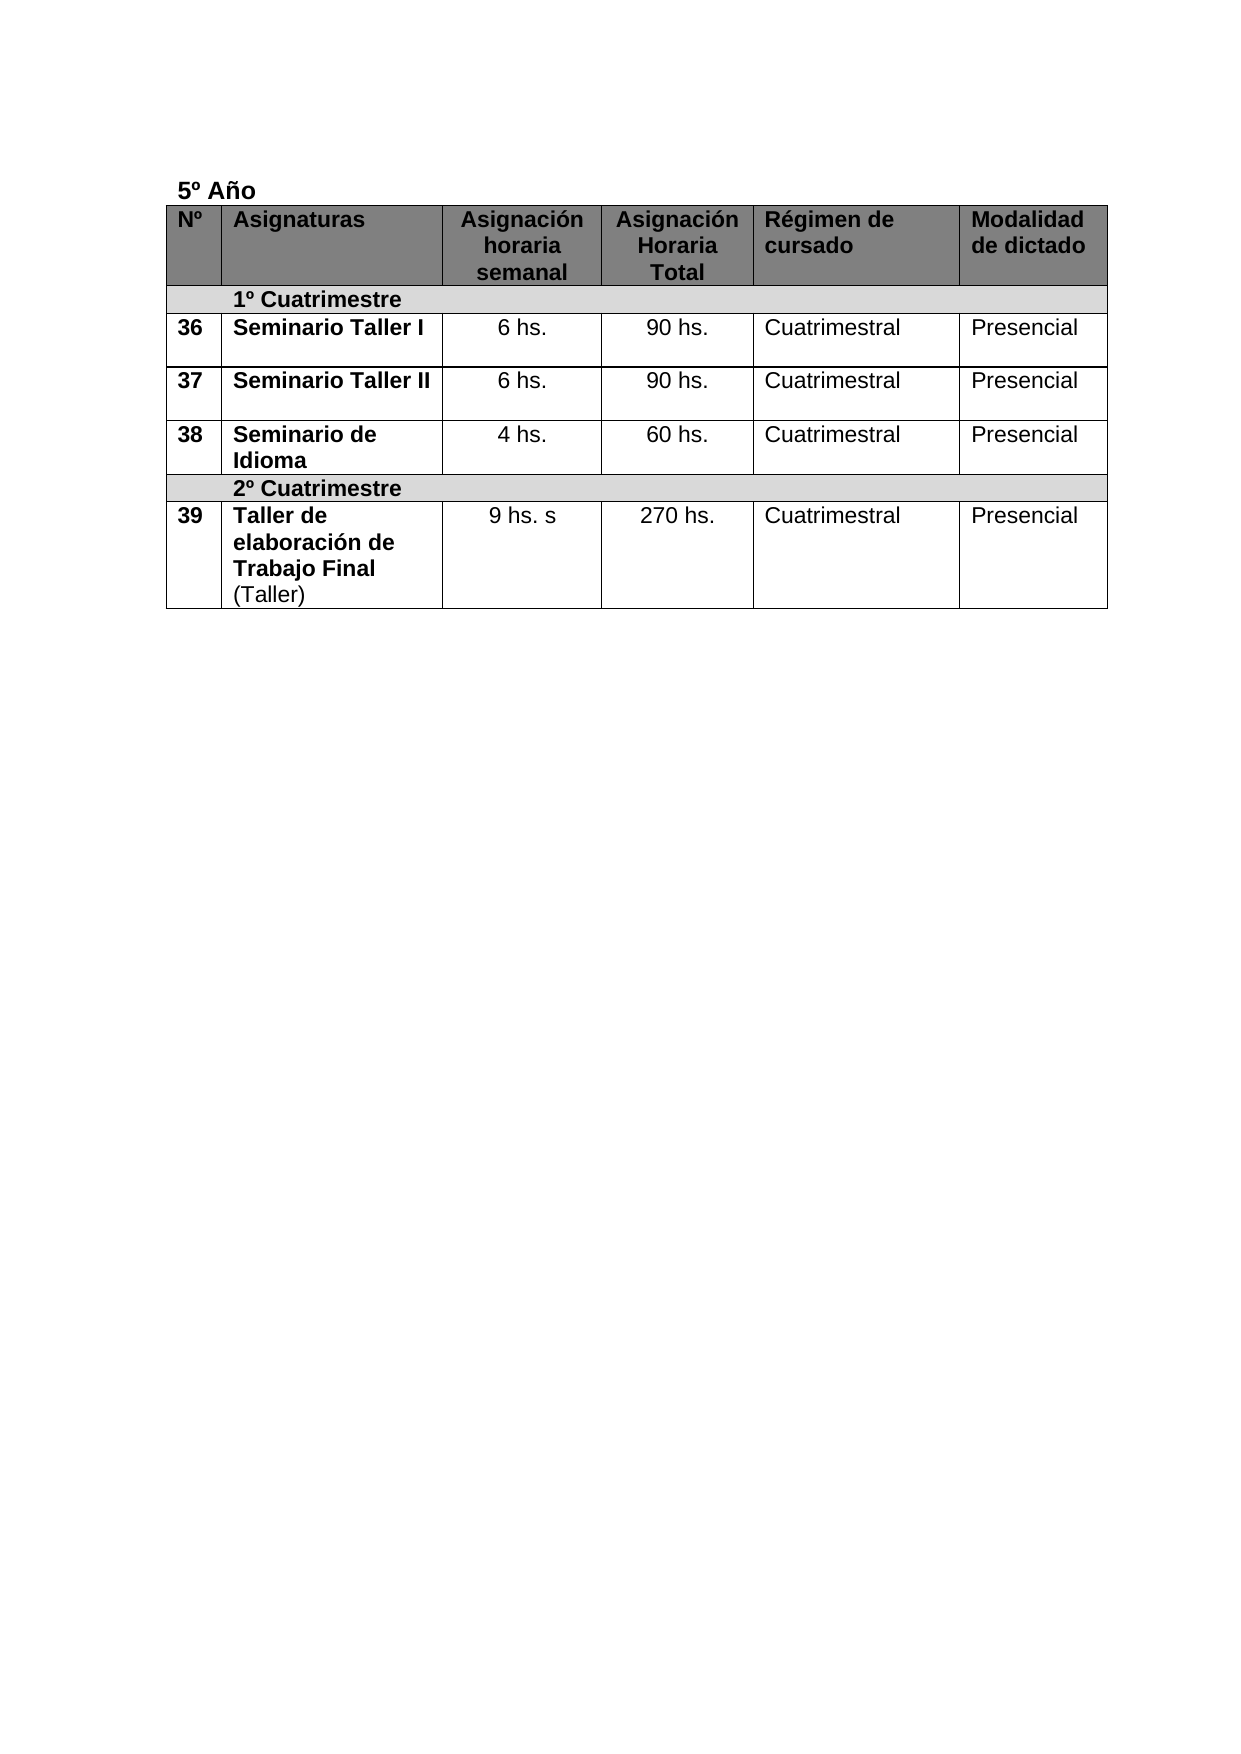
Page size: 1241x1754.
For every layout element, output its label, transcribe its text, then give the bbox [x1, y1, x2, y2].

table_cell 6 hs. [443, 314, 601, 366]
table_cell Seminario de Idioma [222, 421, 442, 474]
table_cell Presencial [960, 421, 1107, 474]
text 5º Año [177, 176, 1063, 205]
table_cell [443, 286, 601, 313]
table_cell 9 hs. s [443, 502, 601, 608]
table_cell [753, 475, 960, 501]
table_cell [960, 475, 1107, 501]
table_cell [167, 475, 222, 501]
table_cell Presencial [960, 314, 1107, 366]
table_cell 270 hs. [602, 502, 753, 608]
table_cell [753, 286, 960, 313]
table_cell Presencial [960, 368, 1107, 420]
table_cell [443, 475, 601, 501]
table_cell Cuatrimestral [754, 314, 959, 366]
table_header Modalidad de dictado [960, 206, 1107, 285]
table_header Nº [167, 206, 221, 285]
table_cell Cuatrimestral [754, 421, 959, 474]
table_cell 39 [167, 502, 221, 608]
table_cell 60 hs. [602, 421, 753, 474]
table_cell 1º Cuatrimestre [222, 286, 443, 313]
table_cell 4 hs. [443, 421, 601, 474]
table_cell Cuatrimestral [754, 368, 959, 420]
table_cell [960, 286, 1107, 313]
table_cell [601, 475, 753, 501]
table_cell Seminario Taller II [222, 368, 442, 420]
table_cell 38 [167, 421, 221, 474]
table_header Asignación Horaria Total [602, 206, 753, 285]
table_cell 90 hs. [602, 368, 753, 420]
table_cell [601, 286, 753, 313]
table_cell Seminario Taller I [222, 314, 442, 366]
table_cell 37 [167, 368, 221, 420]
table_cell Presencial [960, 502, 1107, 608]
table_cell Taller de elaboración de Trabajo Final (Taller) [222, 502, 442, 608]
table_cell 2º Cuatrimestre [222, 475, 443, 501]
table_header Asignación horaria semanal [443, 206, 601, 285]
table_cell 36 [167, 314, 221, 366]
table_header Régimen de cursado [754, 206, 959, 285]
table_header Asignaturas [222, 206, 442, 285]
table_cell [167, 286, 222, 313]
table_cell 6 hs. [443, 368, 601, 420]
table_cell 90 hs. [602, 314, 753, 366]
table_cell Cuatrimestral [754, 502, 959, 608]
